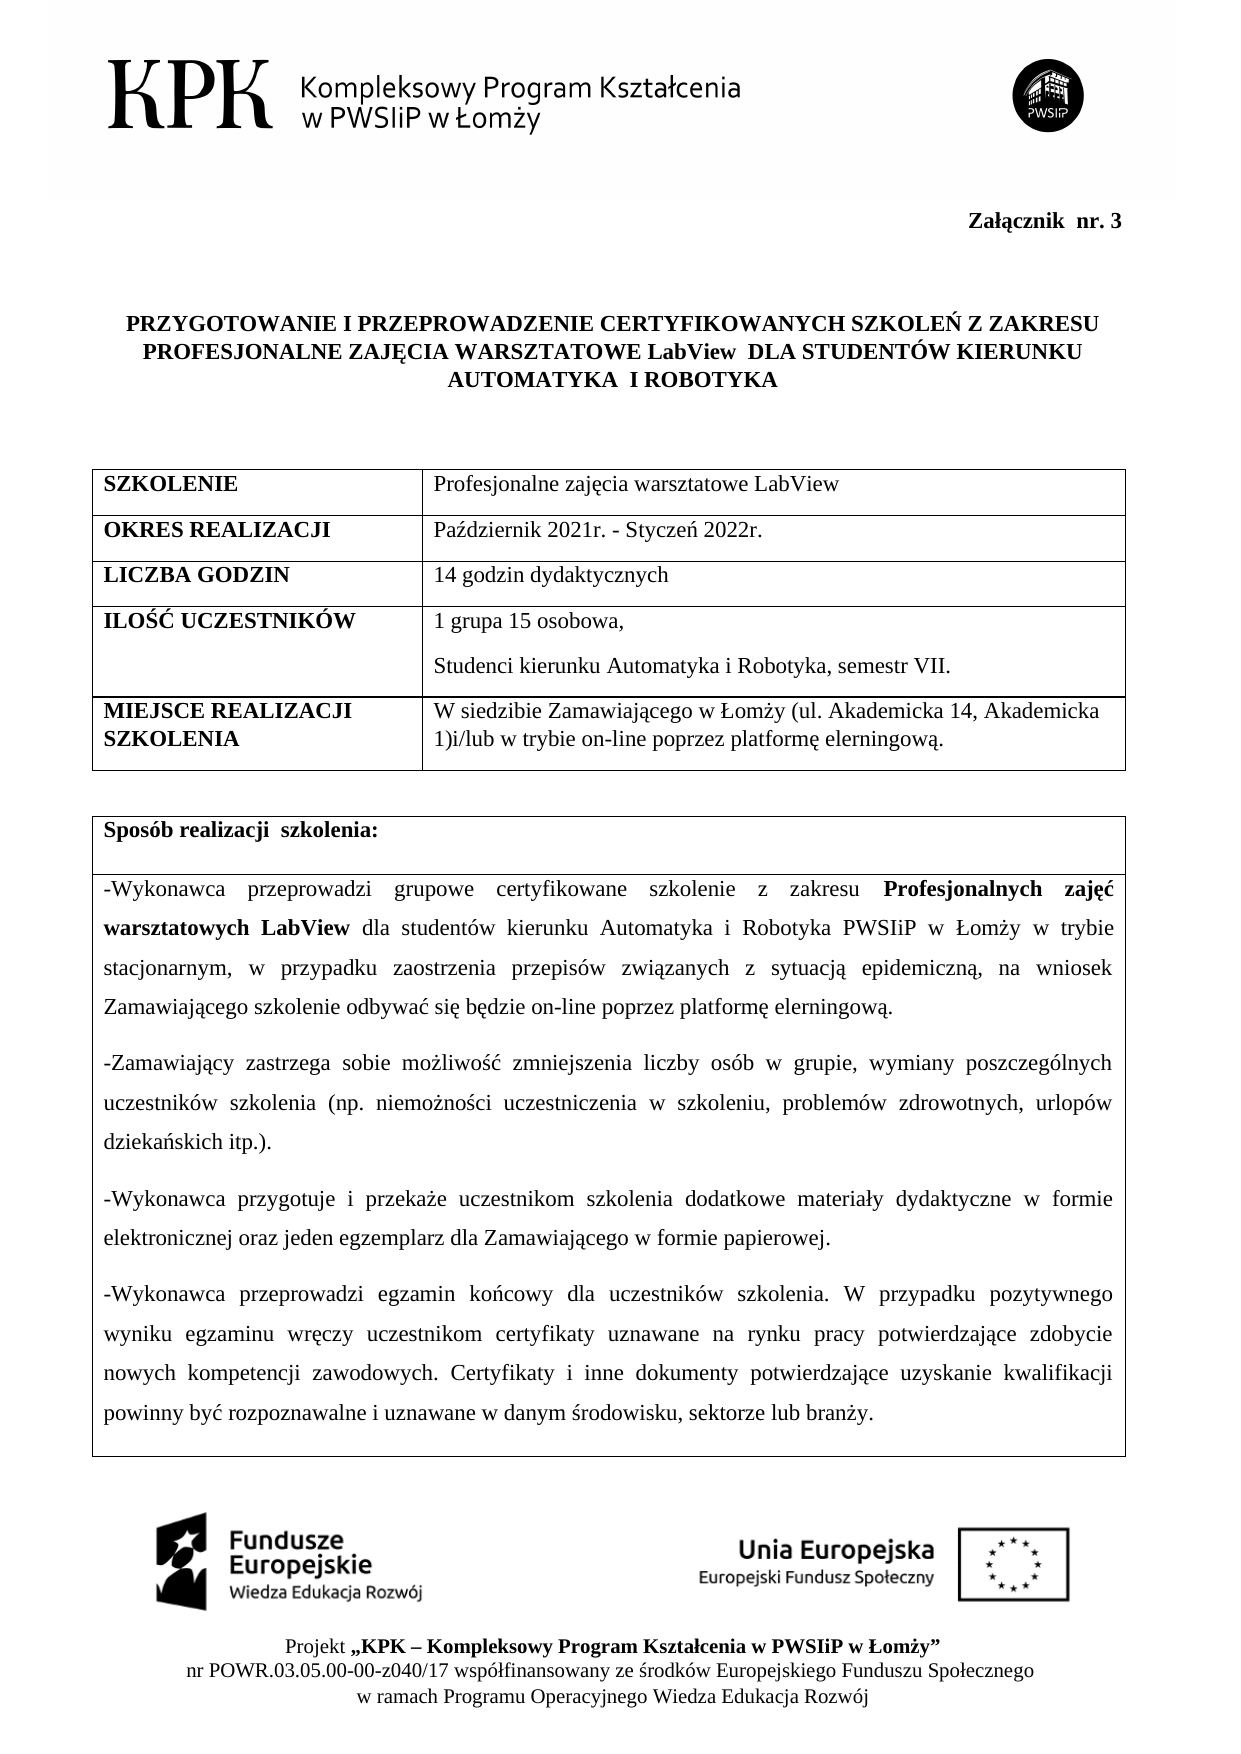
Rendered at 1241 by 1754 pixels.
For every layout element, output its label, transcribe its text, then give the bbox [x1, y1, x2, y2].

table_cell 14 godzin dydaktycznych [423, 562, 1125, 606]
table_header Profesjonalne zajęcia warsztatowe LabView [423, 470, 1125, 515]
table_cell ILOŚĆ UCZESTNIKÓW [93, 607, 422, 696]
picture [47, 0, 1177, 199]
text PRZYGOTOWANIE I PRZEPROWADZENIE CERTYFIKOWANYCH SZKOLEŃ Z ZAKRESU PROFESJONALNE ZAJĘCIA WARSZTATOWE LabView DLA STUDENTÓW KIERUNKU AUTOMATYKA I ROBOTYKA [103, 310, 1122, 392]
table_cell MIEJSCE REALIZACJI SZKOLENIA [93, 698, 422, 770]
table_cell W siedzibie Zamawiającego w Łomży (ul. Akademicka 14, Akademicka 1)i/lub w trybie on-line poprzez platformę elerningową. [423, 698, 1125, 770]
table_cell Październik 2021r. - Styczeń 2022r. [423, 516, 1125, 561]
table_header Sposób realizacji szkolenia: [93, 817, 1125, 874]
picture [132, 1488, 1094, 1635]
table_cell LICZBA GODZIN [93, 562, 422, 606]
table_cell OKRES REALIZACJI [93, 516, 422, 561]
table_cell 1 grupa 15 osobowa, Studenci kierunku Automatyka i Robotyka, semestr VII. [423, 607, 1125, 696]
table_header SZKOLENIE [93, 470, 422, 515]
text Załącznik nr. 3 [103, 207, 1122, 233]
table_cell -Wykonawca przeprowadzi grupowe certyfikowane szkolenie z zakresu Profesjonalnych zajęć warsztatowych LabView dla studentów kierunku Automatyka i Robotyka PWSIiP w Łomży w trybie stacjonarnym, w przypadku zaostrzenia przepisów związanych z sytuacją epidemiczną, na wniosek Zamawiającego szkolenie odbywać się będzie on-line poprzez platformę elerningową. -Zamawiający zastrzega sobie możliwość zmniejszenia liczby osób w grupie, wymiany poszczególnych uczestników szkolenia (np. niemożności uczestniczenia w szkoleniu, problemów zdrowotnych, urlopów dziekańskich itp.). -Wykonawca przygotuje i przekaże uczestnikom szkolenia dodatkowe materiały dydaktyczne w formie elektronicznej oraz jeden egzemplarz dla Zamawiającego w formie papierowej. -Wykonawca przeprowadzi egzamin końcowy dla uczestników szkolenia. W przypadku pozytywnego wyniku egzaminu wręczy uczestnikom certyfikaty uznawane na rynku pracy potwierdzające zdobycie nowych kompetencji zawodowych. Certyfikaty i inne dokumenty potwierdzające uzyskanie kwalifikacji powinny być rozpoznawalne i uznawane w danym środowisku, sektorze lub branży. [93, 875, 1125, 1456]
